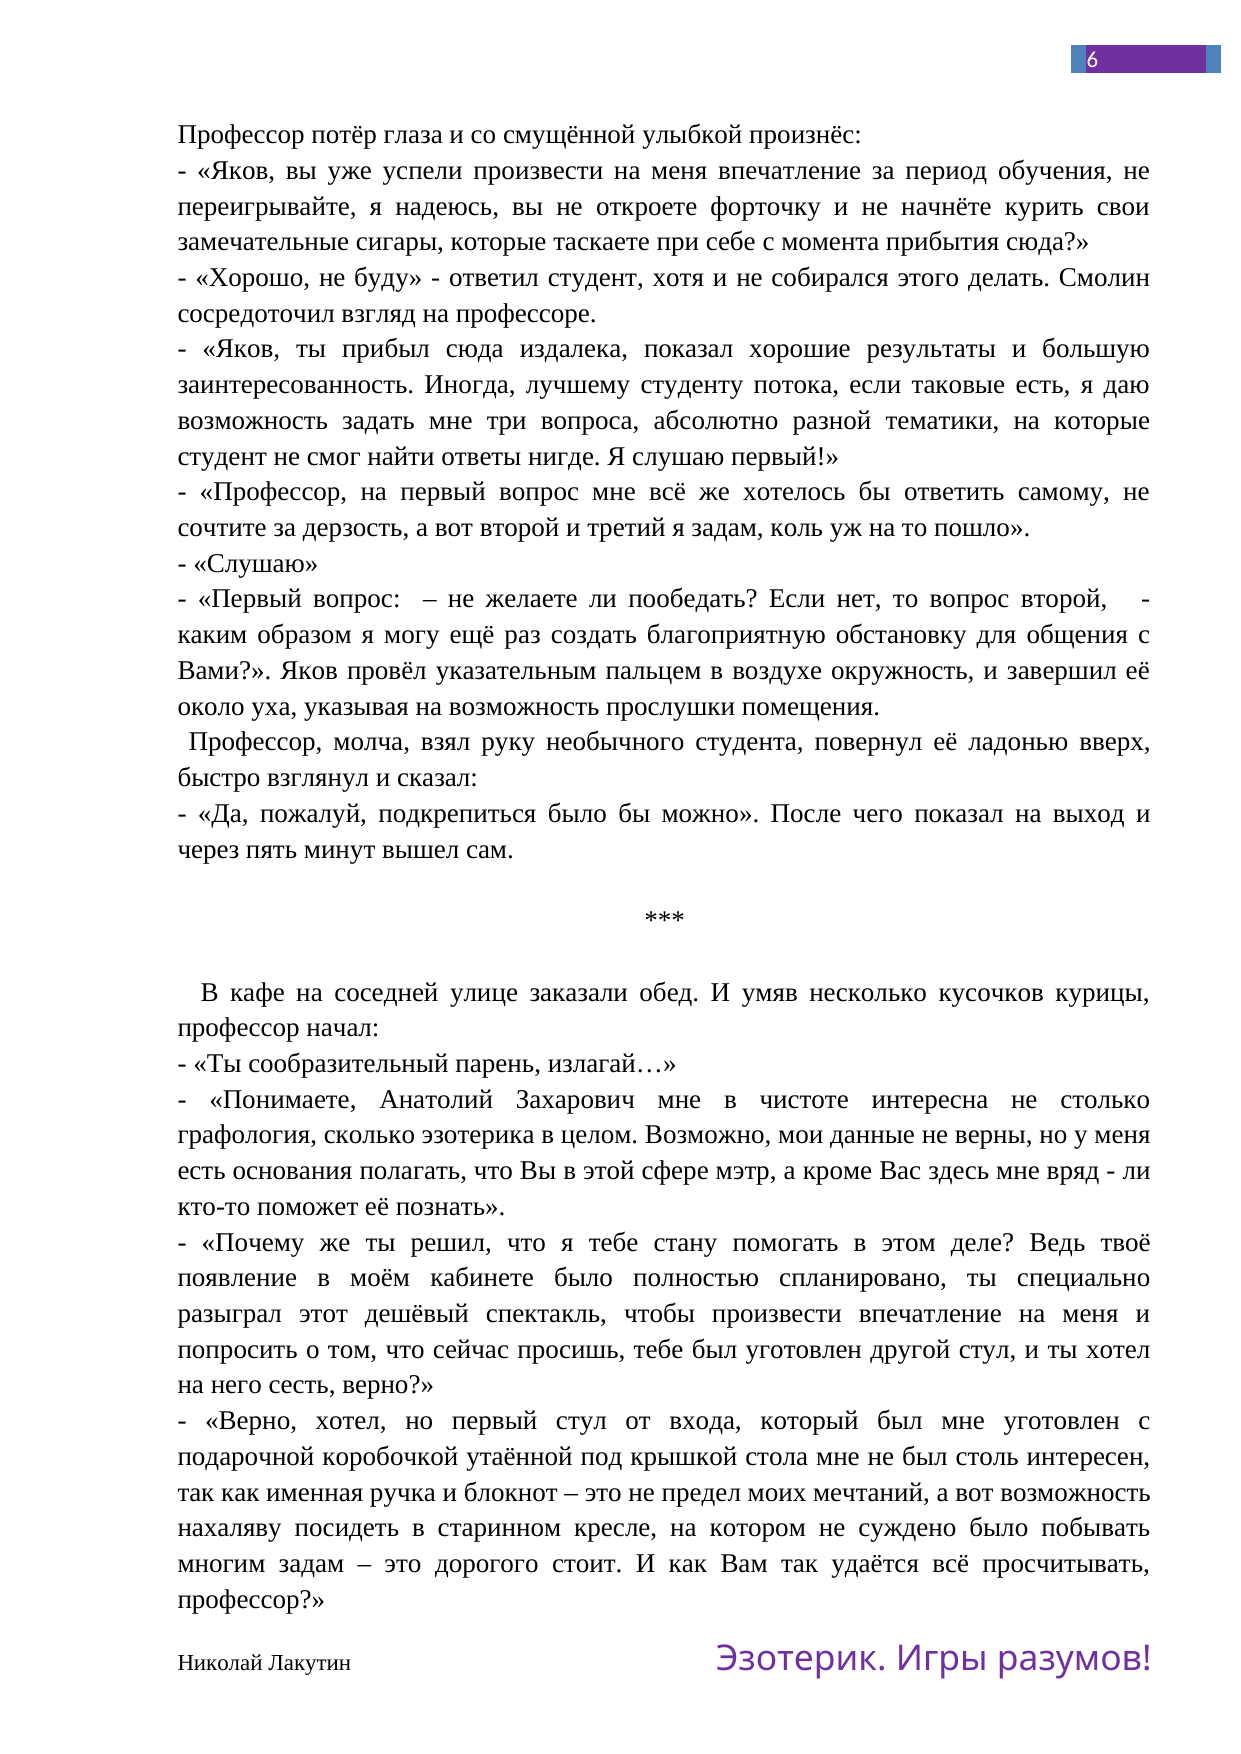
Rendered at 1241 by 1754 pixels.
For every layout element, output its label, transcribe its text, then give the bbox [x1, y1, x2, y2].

text Профессор, молча, взял руку необычного студента, повернул её ладонью вверх, быстро взглянул и сказал: [177, 726, 1152, 792]
text - «Почему же ты решил, что я тебе стану помогать в этом деле? Ведь твоё появление в моём кабинете было полностью спланировано, ты специально разыграл этот дешёвый спектакль, чтобы произвести впечатление на меня и попросить о том, что сейчас просишь, тебе был уготовлен другой стул, и ты хотел на него сесть, верно?» [177, 1226, 1152, 1400]
text *** [177, 904, 1152, 935]
text - «Да, пожалуй, подкрепиться было бы можно». После чего показал на выход и через пять минут вышел сам. [177, 797, 1152, 864]
text - «Верно, хотел, но первый стул от входа, который был мне уготовлен с подарочной коробочкой утаённой под крышкой стола мне не был столь интересен, так как именная ручка и блокнот – это не предел моих мечтаний, а вот возможность нахаляву посидеть в старинном кресле, на котором не суждено было побывать многим задам – это дорогого стоит. И как Вам так удаётся всё просчитывать, профессор?» [177, 1404, 1152, 1614]
text - «Яков, вы уже успели произвести на меня впечатление за период обучения, не переигрывайте, я надеюсь, вы не откроете форточку и не начнёте курить свои замечательные сигары, которые таскаете при себе с момента прибытия сюда?» [177, 154, 1152, 256]
text - «Яков, ты прибыл сюда издалека, показал хорошие результаты и большую заинтересованность. Иногда, лучшему студенту потока, если таковые есть, я даю возможность задать мне три вопроса, абсолютно разной тематики, на которые студент не смог найти ответы нигде. Я слушаю первый!» [177, 332, 1152, 471]
text - «Профессор, на первый вопрос мне всё же хотелось бы ответить самому, не сочтите за дерзость, а вот второй и третий я задам, коль уж на то пошло». [177, 475, 1152, 542]
text - «Понимаете, Анатолий Захарович мне в чистоте интересна не столько графология, сколько эзотерика в целом. Возможно, мои данные не верны, но у меня есть основания полагать, что Вы в этой сфере мэтр, а кроме Вас здесь мне вряд - ли кто-то поможет её познать». [177, 1083, 1152, 1221]
text - «Первый вопрос: – не желаете ли пообедать? Если нет, то вопрос второй, - каким образом я могу ещё раз создать благоприятную обстановку для общения с Вами?». Яков провёл указательным пальцем в воздухе окружность, и завершил её около уха, указывая на возможность прослушки помещения. [177, 583, 1152, 721]
text - «Слушаю» [177, 547, 1152, 578]
text В кафе на соседней улице заказали обед. И умяв несколько кусочков курицы, профессор начал: [177, 976, 1152, 1042]
text - «Хорошо, не буду» - ответил студент, хотя и не собирался этого делать. Смолин сосредоточил взгляд на профессоре. [177, 261, 1152, 328]
text Профессор потёр глаза и со смущённой улыбкой произнёс: [177, 118, 1152, 149]
text - «Ты сообразительный парень, излагай…» [177, 1047, 1152, 1078]
